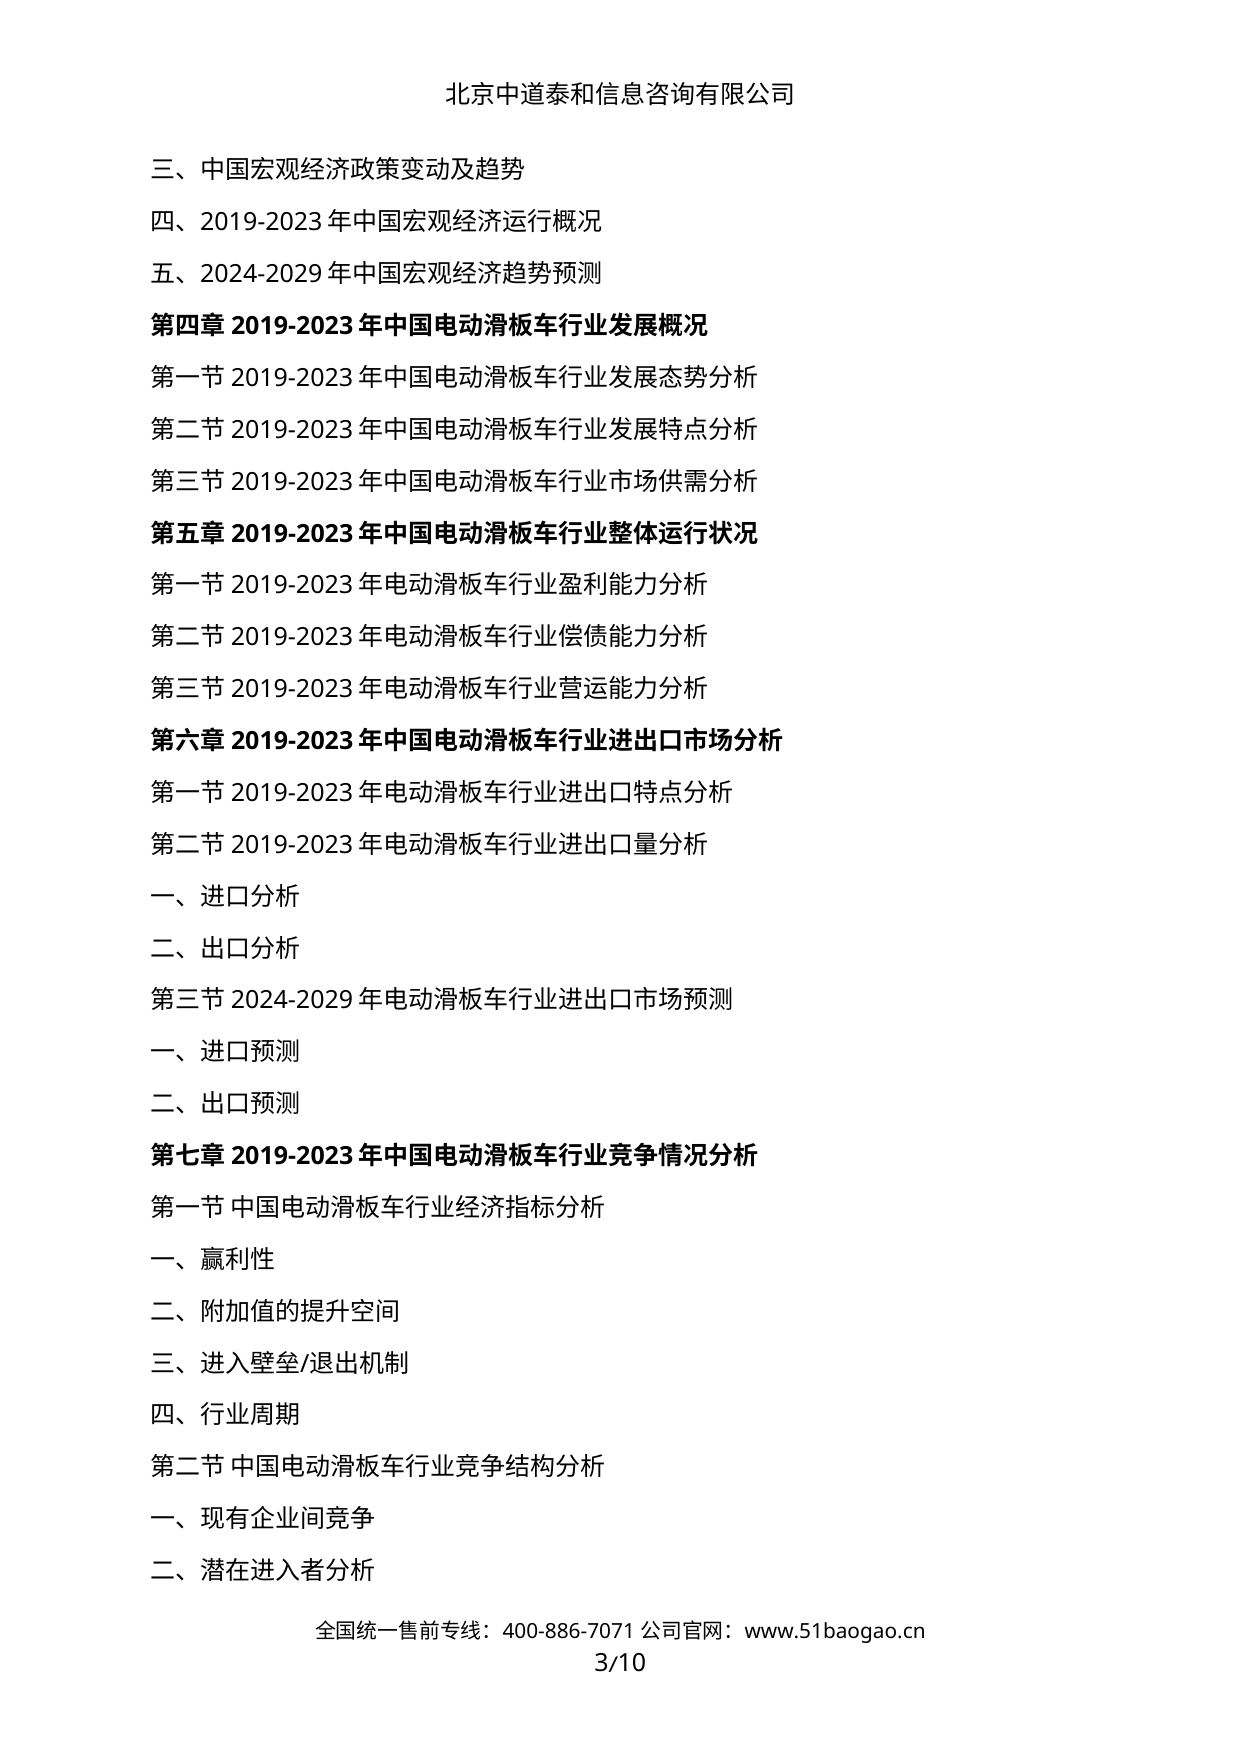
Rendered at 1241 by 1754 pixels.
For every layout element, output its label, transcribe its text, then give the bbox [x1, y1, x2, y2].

text 五、2024-2029年中国宏观经济趋势预测 [150, 254, 1090, 290]
text 第一节 2019-2023年电动滑板车行业进出口特点分析 [150, 772, 1090, 809]
text 第二节 2019-2023年电动滑板车行业进出口量分析 [150, 824, 1090, 861]
text 二、出口预测 [150, 1084, 1090, 1120]
text 第二节 2019-2023年电动滑板车行业偿债能力分析 [150, 617, 1090, 653]
text 第七章 2019-2023年中国电动滑板车行业竞争情况分析 [150, 1136, 1090, 1172]
text 第三节 2024-2029年电动滑板车行业进出口市场预测 [150, 980, 1090, 1016]
text 二、潜在进入者分析 [150, 1551, 1090, 1587]
text 三、中国宏观经济政策变动及趋势 [150, 150, 1090, 186]
text 第一节 中国电动滑板车行业经济指标分析 [150, 1187, 1090, 1224]
text 第六章 2019-2023年中国电动滑板车行业进出口市场分析 [150, 721, 1090, 757]
text 第三节 2019-2023年中国电动滑板车行业市场供需分析 [150, 461, 1090, 497]
text 第五章 2019-2023年中国电动滑板车行业整体运行状况 [150, 513, 1090, 549]
text 一、赢利性 [150, 1239, 1090, 1276]
text 三、进入壁垒/退出机制 [150, 1343, 1090, 1379]
text 二、附加值的提升空间 [150, 1291, 1090, 1327]
text 一、进口预测 [150, 1032, 1090, 1068]
text 四、行业周期 [150, 1395, 1090, 1431]
text 第一节 2019-2023年电动滑板车行业盈利能力分析 [150, 565, 1090, 601]
text 第二节 中国电动滑板车行业竞争结构分析 [150, 1447, 1090, 1483]
text 二、出口分析 [150, 928, 1090, 964]
text 第四章 2019-2023年中国电动滑板车行业发展概况 [150, 306, 1090, 342]
text 四、2019-2023年中国宏观经济运行概况 [150, 202, 1090, 238]
text 第二节 2019-2023年中国电动滑板车行业发展特点分析 [150, 409, 1090, 446]
text 一、现有企业间竞争 [150, 1499, 1090, 1535]
text 第一节 2019-2023年中国电动滑板车行业发展态势分析 [150, 357, 1090, 394]
text 第三节 2019-2023年电动滑板车行业营运能力分析 [150, 669, 1090, 705]
text 一、进口分析 [150, 876, 1090, 912]
